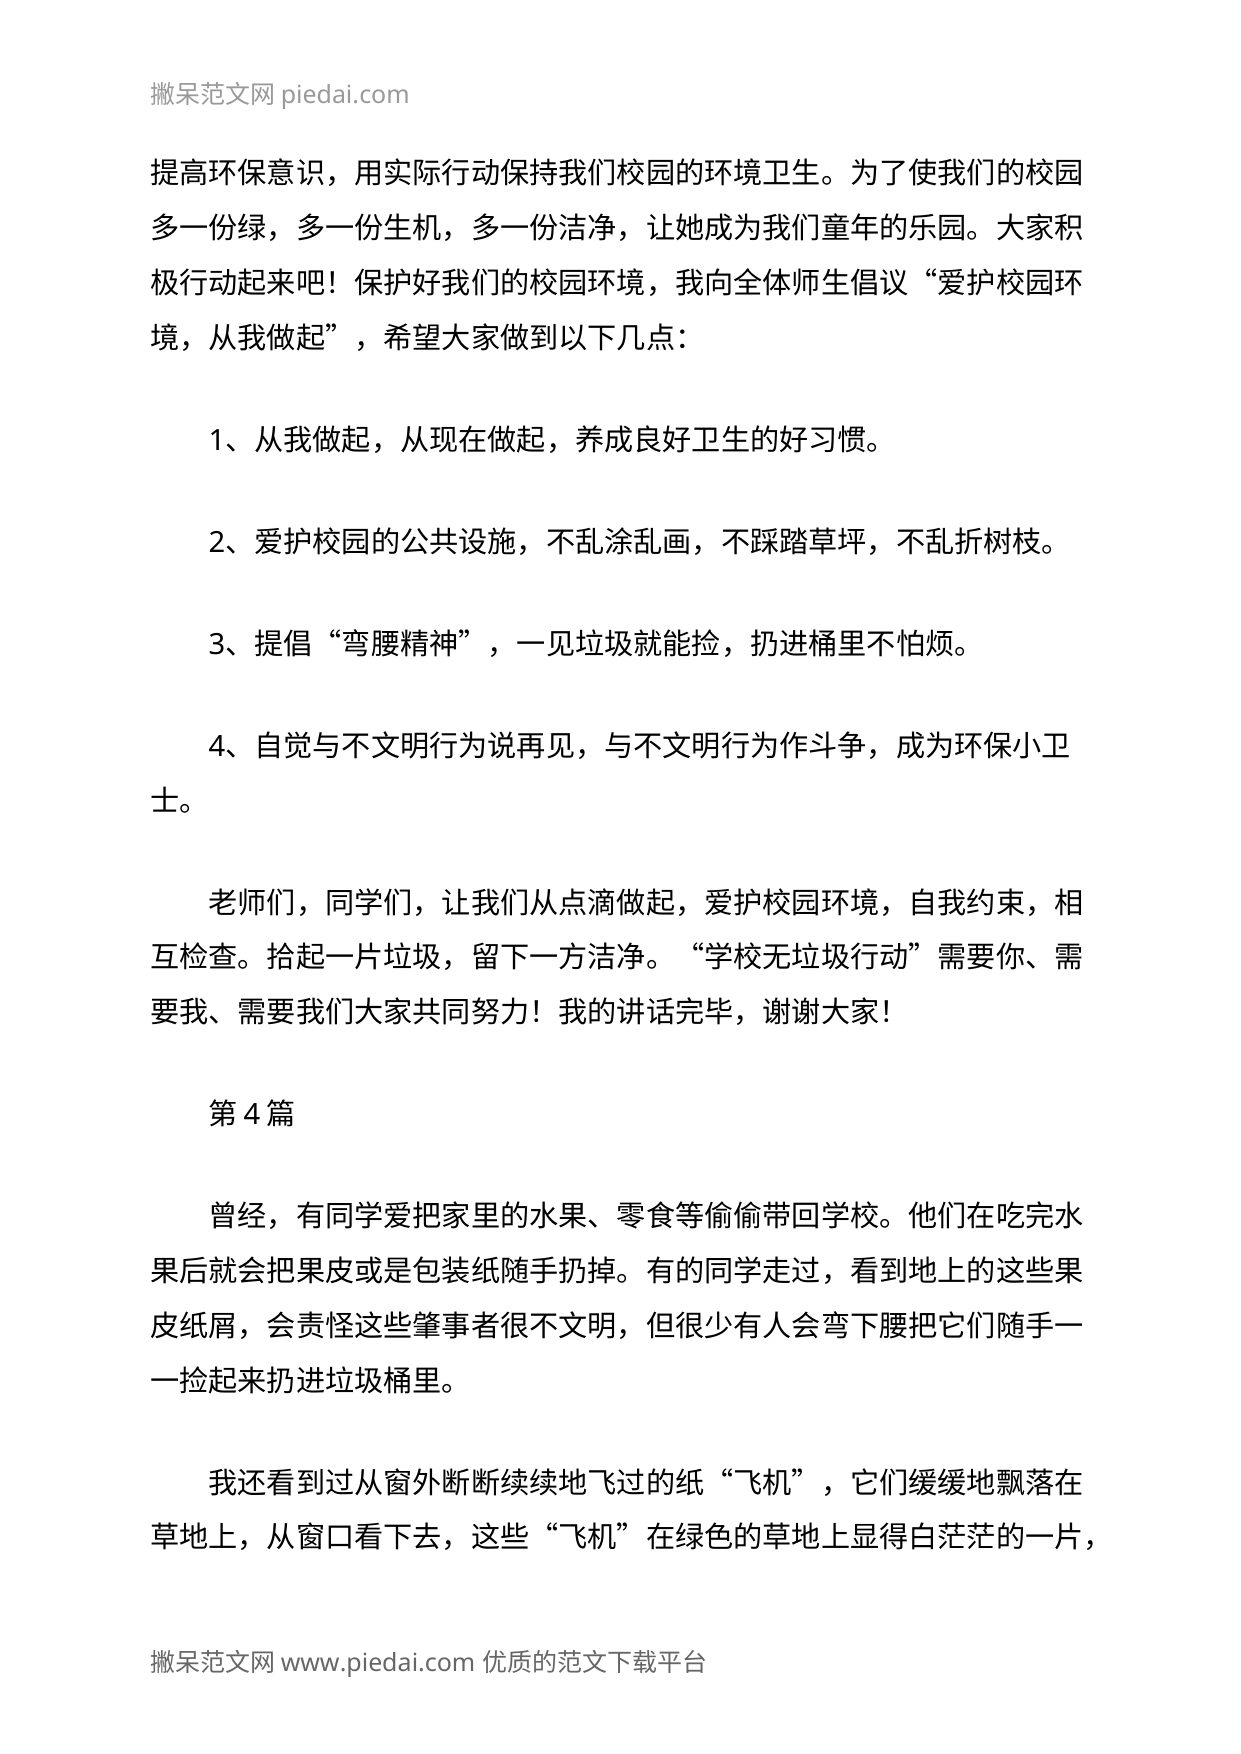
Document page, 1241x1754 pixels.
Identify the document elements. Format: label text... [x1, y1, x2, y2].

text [150, 150, 1090, 357]
text 曾经，有同学爱把家里的水果、零食等偷偷带回学校。他们在吃完水果后就会把果皮或是包装纸随手扔掉。有的同学走过，看到地上的这些果皮纸屑，会责怪这些肇事者很不文明，但很少有人会弯下腰把它们随手一一捡起来扔进垃圾桶里。 [150, 1193, 1090, 1400]
text 3、提倡“弯腰精神”，一见垃圾就能捡，扔进桶里不怕烦。 [150, 620, 1090, 663]
text 2、爱护校园的公共设施，不乱涂乱画，不踩踏草坪，不乱折树枝。 [150, 518, 1090, 561]
text 4、自觉与不文明行为说再见，与不文明行为作斗争，成为环保小卫士。 [150, 722, 1090, 820]
text 第4篇 [150, 1091, 1090, 1133]
text 老师们，同学们，让我们从点滴做起，爱护校园环境，自我约束，相互检查。拾起一片垃圾，留下一方洁净。“学校无垃圾行动”需要你、需要我、需要我们大家共同努力！我的讲话完毕，谢谢大家！ [150, 879, 1090, 1031]
text 1、从我做起，从现在做起，养成良好卫生的好习惯。 [150, 416, 1090, 459]
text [150, 1459, 1090, 1556]
